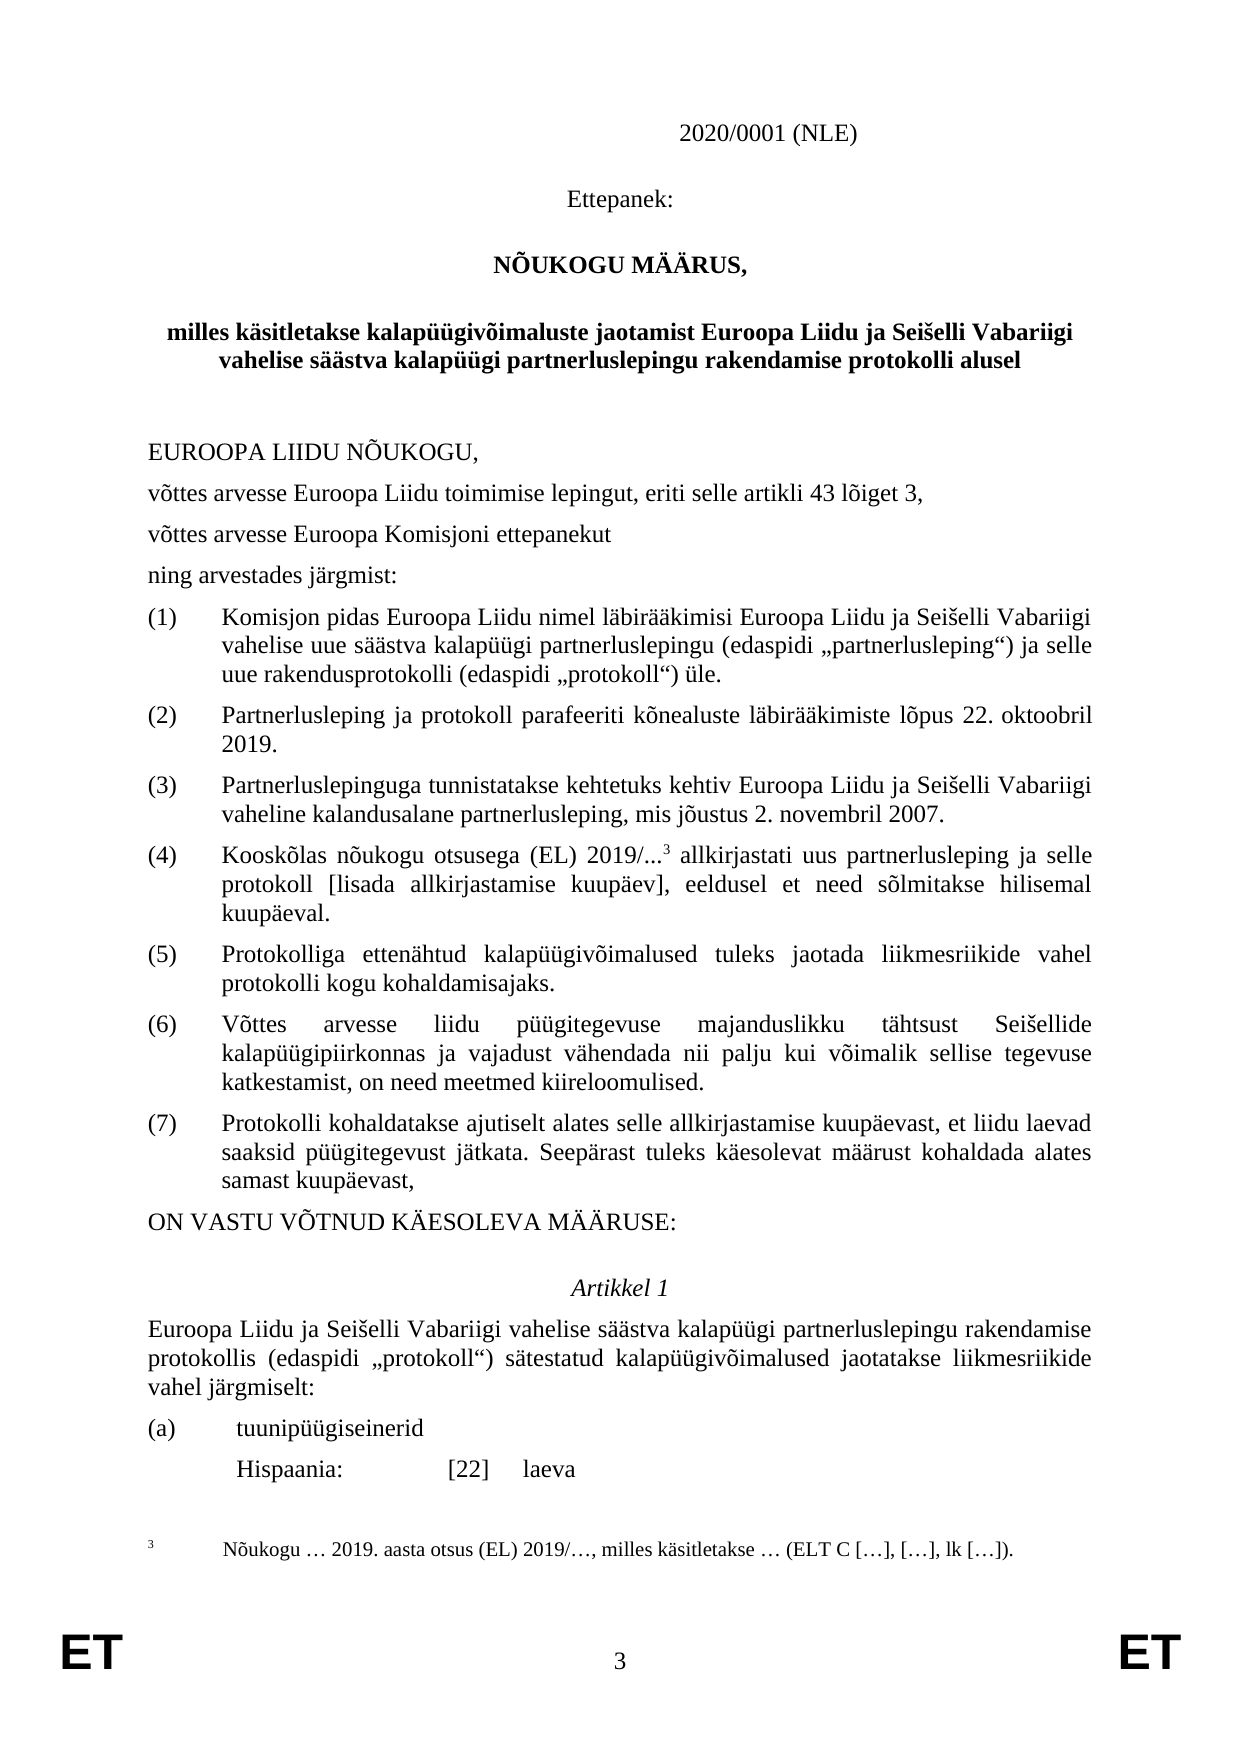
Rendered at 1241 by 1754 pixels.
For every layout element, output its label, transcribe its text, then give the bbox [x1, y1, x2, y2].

text 2020/0001 (NLE) [679, 118, 1093, 147]
text võttes arvesse Euroopa Komisjoni ettepanekut [148, 519, 1093, 548]
text (2) Partnerlusleping ja protokoll parafeeriti kõnealuste läbirääkimiste lõpus 22. oktoobril 2019. [148, 701, 1093, 758]
text ON VASTU VÕTNUD KÄESOLEVA MÄÄRUSE: [148, 1207, 1093, 1236]
text Ettepanek: [148, 184, 1093, 213]
text (3) Partnerluslepinguga tunnistatakse kehtetuks kehtiv Euroopa Liidu ja Seišelli Vabariigi vaheline kalandusalane partnerlusleping, mis jõustus 2. novembril 2007. [148, 771, 1093, 828]
text (4) Kooskõlas nõukogu otsusega (EL) 2019/... allkirjastati uus partnerlusleping ja selle protokoll [lisada allkirjastamise kuupäev], eeldusel et need sõlmitakse hilisemal kuupäeval. [148, 841, 1093, 927]
text Hispaania: [22] laeva [161, 1454, 1093, 1483]
text (1) Komisjon pidas Euroopa Liidu nimel läbirääkimisi Euroopa Liidu ja Seišelli Vabariigi vahelise uue säästva kalapüügi partnerluslepingu (edaspidi „partnerlusleping“) ja selle uue rakendusprotokolli (edaspidi „protokoll“) üle. [148, 602, 1093, 688]
text ning arvestades järgmist: [148, 561, 1093, 589]
text (5) Protokolliga ettenähtud kalapüügivõimalused tuleks jaotada liikmesriikide vahel protokolli kogu kohaldamisajaks. [148, 939, 1093, 997]
text Artikkel 1 [148, 1273, 1093, 1302]
text (7) Protokolli kohaldatakse ajutiselt alates selle allkirjastamise kuupäevast, et liidu laevad saaksid püügitegevust jätkata. Seepärast tuleks käesolevat määrust kohaldada alates samast kuupäevast, [148, 1108, 1093, 1194]
text (6) Võttes arvesse liidu püügitegevuse majanduslikku tähtsust Seišellide kalapüügipiirkonnas ja vajadust vähendada nii palju kui võimalik sellise tegevuse katkestamist, on need meetmed kiireloomulised. [148, 1009, 1093, 1096]
text Euroopa Liidu ja Seišelli Vabariigi vahelise säästva kalapüügi partnerluslepingu rakendamise protokollis (edaspidi „protokoll“) sätestatud kalapüügivõimalused jaotatakse liikmesriikide vahel järgmiselt: [148, 1314, 1093, 1401]
text EUROOPA LIIDU NÕUKOGU, [148, 437, 1093, 466]
text milles käsitletakse kalapüügivõimaluste jaotamist Euroopa Liidu ja Seišelli Vabariigi vahelise säästva kalapüügi partnerluslepingu rakendamise protokolli alusel [148, 317, 1093, 374]
text NÕUKOGU MÄÄRUS, [148, 251, 1093, 279]
text võttes arvesse Euroopa Liidu toimimise lepingut, eriti selle artikli 43 lõiget 3, [148, 478, 1093, 507]
text (a) tuunipüügiseinerid [148, 1413, 1093, 1442]
